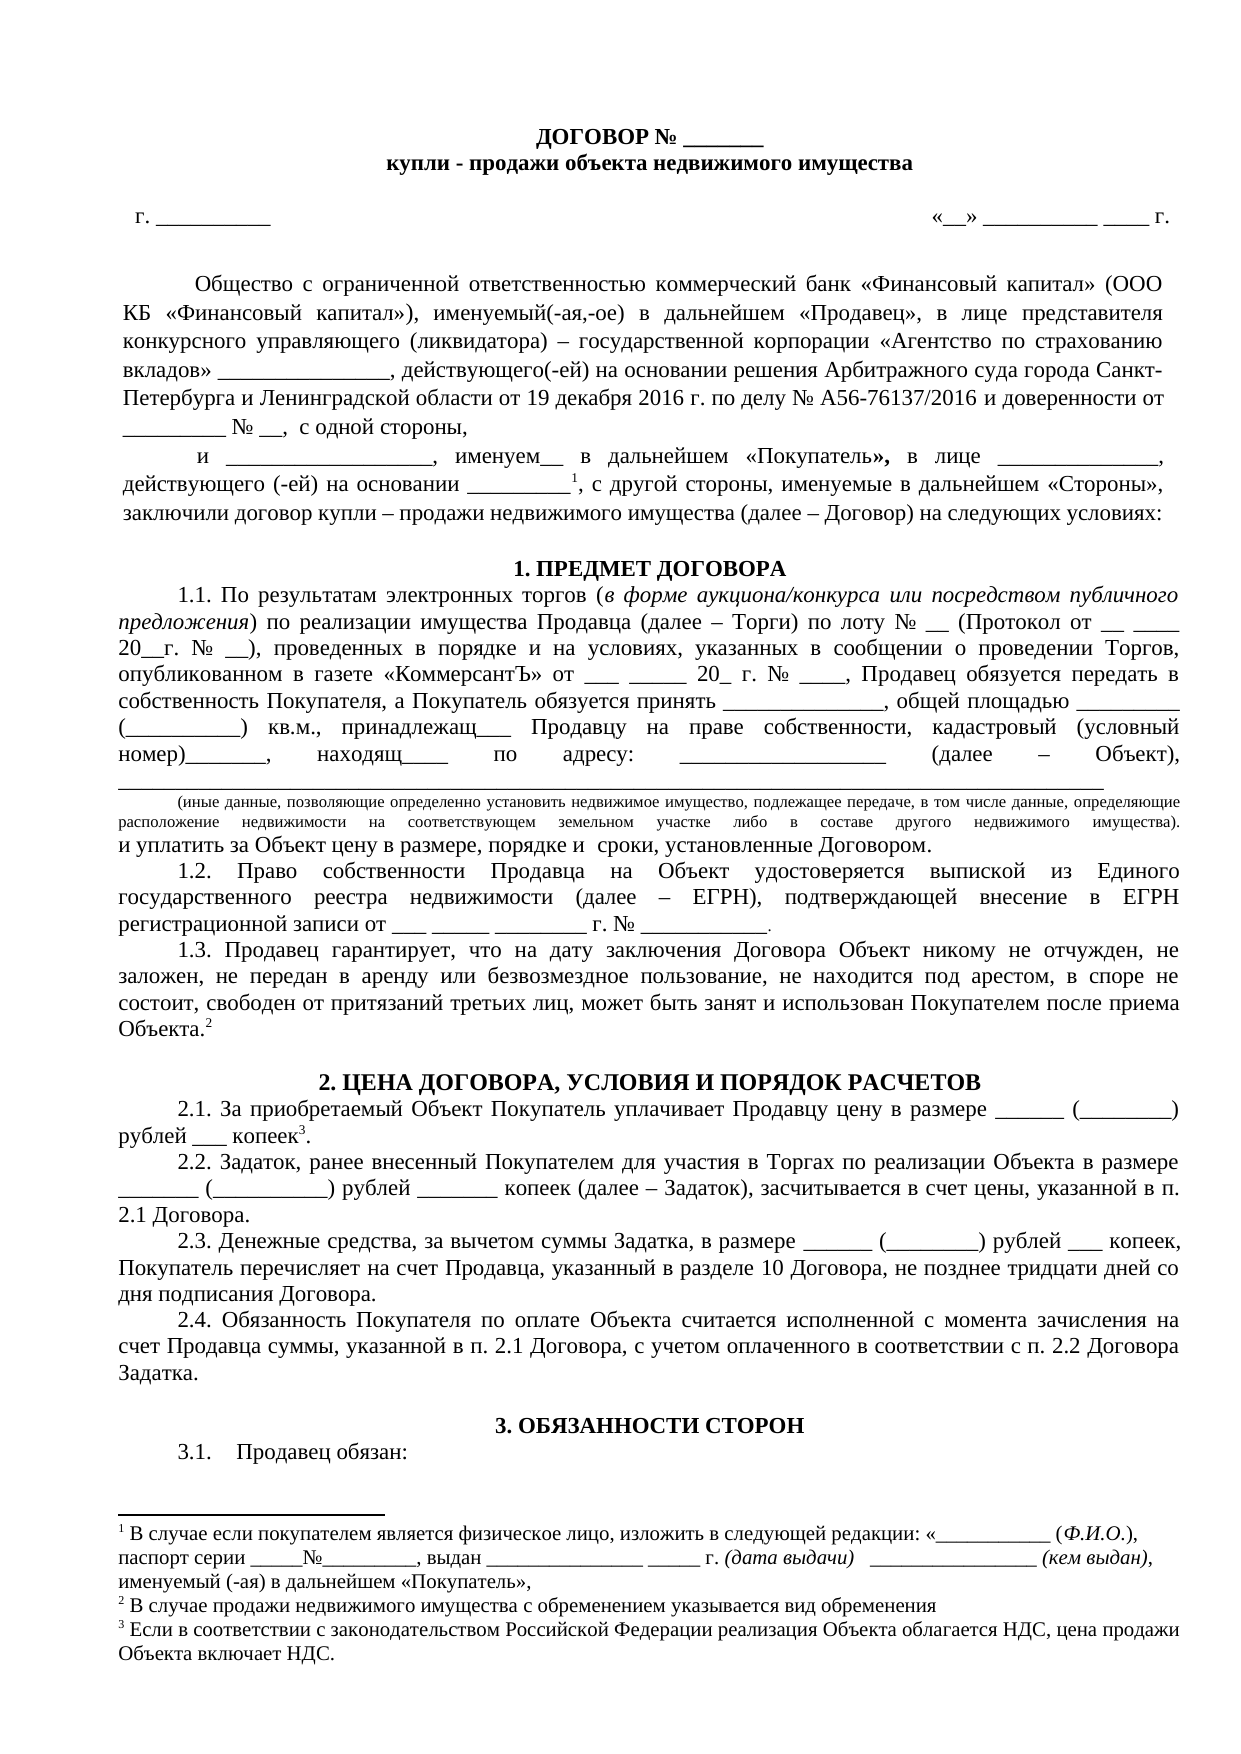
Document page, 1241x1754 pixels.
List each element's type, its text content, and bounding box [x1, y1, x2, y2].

text и __________________, именуем__ в дальнейшем «Покупатель», в лице ______________, действующего (-ей) на основании _________, с другой стороны, именуемые в дальнейшем «Стороны», заключили договор купли – продажи недвижимого имущества (далее – Договор) на следующих условиях: [123, 440, 1164, 526]
text Общество с ограниченной ответственностью коммерческий банк «Финансовый капитал» (ООО КБ «Финансовый капитал»), именуемый(-ая,-ое) в дальнейшем «Продавец», в лице представителя конкурсного управляющего (ликвидатора) – государственной корпорации «Агентство по страхованию вкладов» _______________, действующего(-ей) на основании решения Арбитражного суда города Санкт-Петербурга и Ленинградской области от 19 декабря 2016 г. по делу № А56-76137/2016 и доверенности от _________ № __, с одной стороны, [123, 269, 1164, 440]
text 2.4. Обязанность Покупателя по оплате Объекта считается исполненной с момента зачисления на счет Продавца суммы, указанной в п. 2.1 Договора, с учетом оплаченного в соответствии с п. 2.2 Договора Задатка. [118, 1306, 1181, 1385]
text 2.1. За приобретаемый Объект Покупатель уплачивает Продавцу цену в размере ______ (________) рублей ___ копеек. [118, 1095, 1181, 1148]
text (иные данные, позволяющие определенно установить недвижимое имущество, подлежащее передаче, в том числе данные, определяющие расположение недвижимости на соответствующем земельном участке либо в составе другого недвижимого имущества). и уплатить за Объект цену в размере, порядке и сроки, установленные Договором. [118, 792, 1181, 857]
text 3. ОБЯЗАННОСТИ СТОРОН [118, 1412, 1181, 1438]
text 1.1. По результатам электронных торгов (в форме аукциона/конкурса или посредством публичного предложения) по реализации имущества Продавца (далее – Торги) по лоту № __ (Протокол от __ ____ 20__г. № __), проведенных в порядке и на условиях, указанных в сообщении о проведении Торгов, опубликованном в газете «КоммерсантЪ» от ___ _____ 20_ г. № ____, Продавец обязуется передать в собственность Покупателя, а Покупатель обязуется принять ______________, общей площадью _________ (__________) кв.м., принадлежащ___ Продавцу на праве собственности, кадастровый (условный номер)_______, находящ____ по адресу: __________________ (далее – Объект), ______________________________________________________________________________________ [118, 581, 1181, 792]
title ДОГОВОР № _______ [118, 123, 1181, 149]
text 2.3. Денежные средства, за вычетом суммы Задатка, в размере ______ (________) рублей ___ копеек, Покупатель перечисляет на счет Продавца, указанный в разделе 10 Договора, не позднее тридцати дней со дня подписания Договора. [118, 1227, 1181, 1306]
table_header г. __________ [118, 202, 605, 241]
text 3.1. Продавец обязан: [118, 1438, 1181, 1464]
text 1. ПРЕДМЕТ ДОГОВОРА [118, 555, 1181, 581]
text 1.2. Право собственности Продавца на Объект удостоверяется выпиской из Единого государственного реестра недвижимости (далее – ЕГРН), подтверждающей внесение в ЕГРН регистрационной записи от ___ _____ ________ г. № ___________. [118, 857, 1181, 936]
text 2. ЦЕНА ДОГОВОРА, УСЛОВИЯ И ПОРЯДОК РАСЧЕТОВ [118, 1068, 1181, 1095]
table_header «__» __________ ____ г. [605, 202, 1181, 241]
text 1.3. Продавец гарантирует, что на дату заключения Договора Объект никому не отчужден, не заложен, не передан в аренду или безвозмездное пользование, не находится под арестом, в споре не состоит, свободен от притязаний третьих лиц, может быть занят и использован Покупателем после приема Объекта. [118, 936, 1181, 1041]
title купли - продажи объекта недвижимого имущества [118, 149, 1181, 176]
text 2.2. Задаток, ранее внесенный Покупателем для участия в Торгах по реализации Объекта в размере _______ (__________) рублей _______ копеек (далее – Задаток), засчитывается в счет цены, указанной в п. 2.1 Договора. [118, 1148, 1181, 1227]
